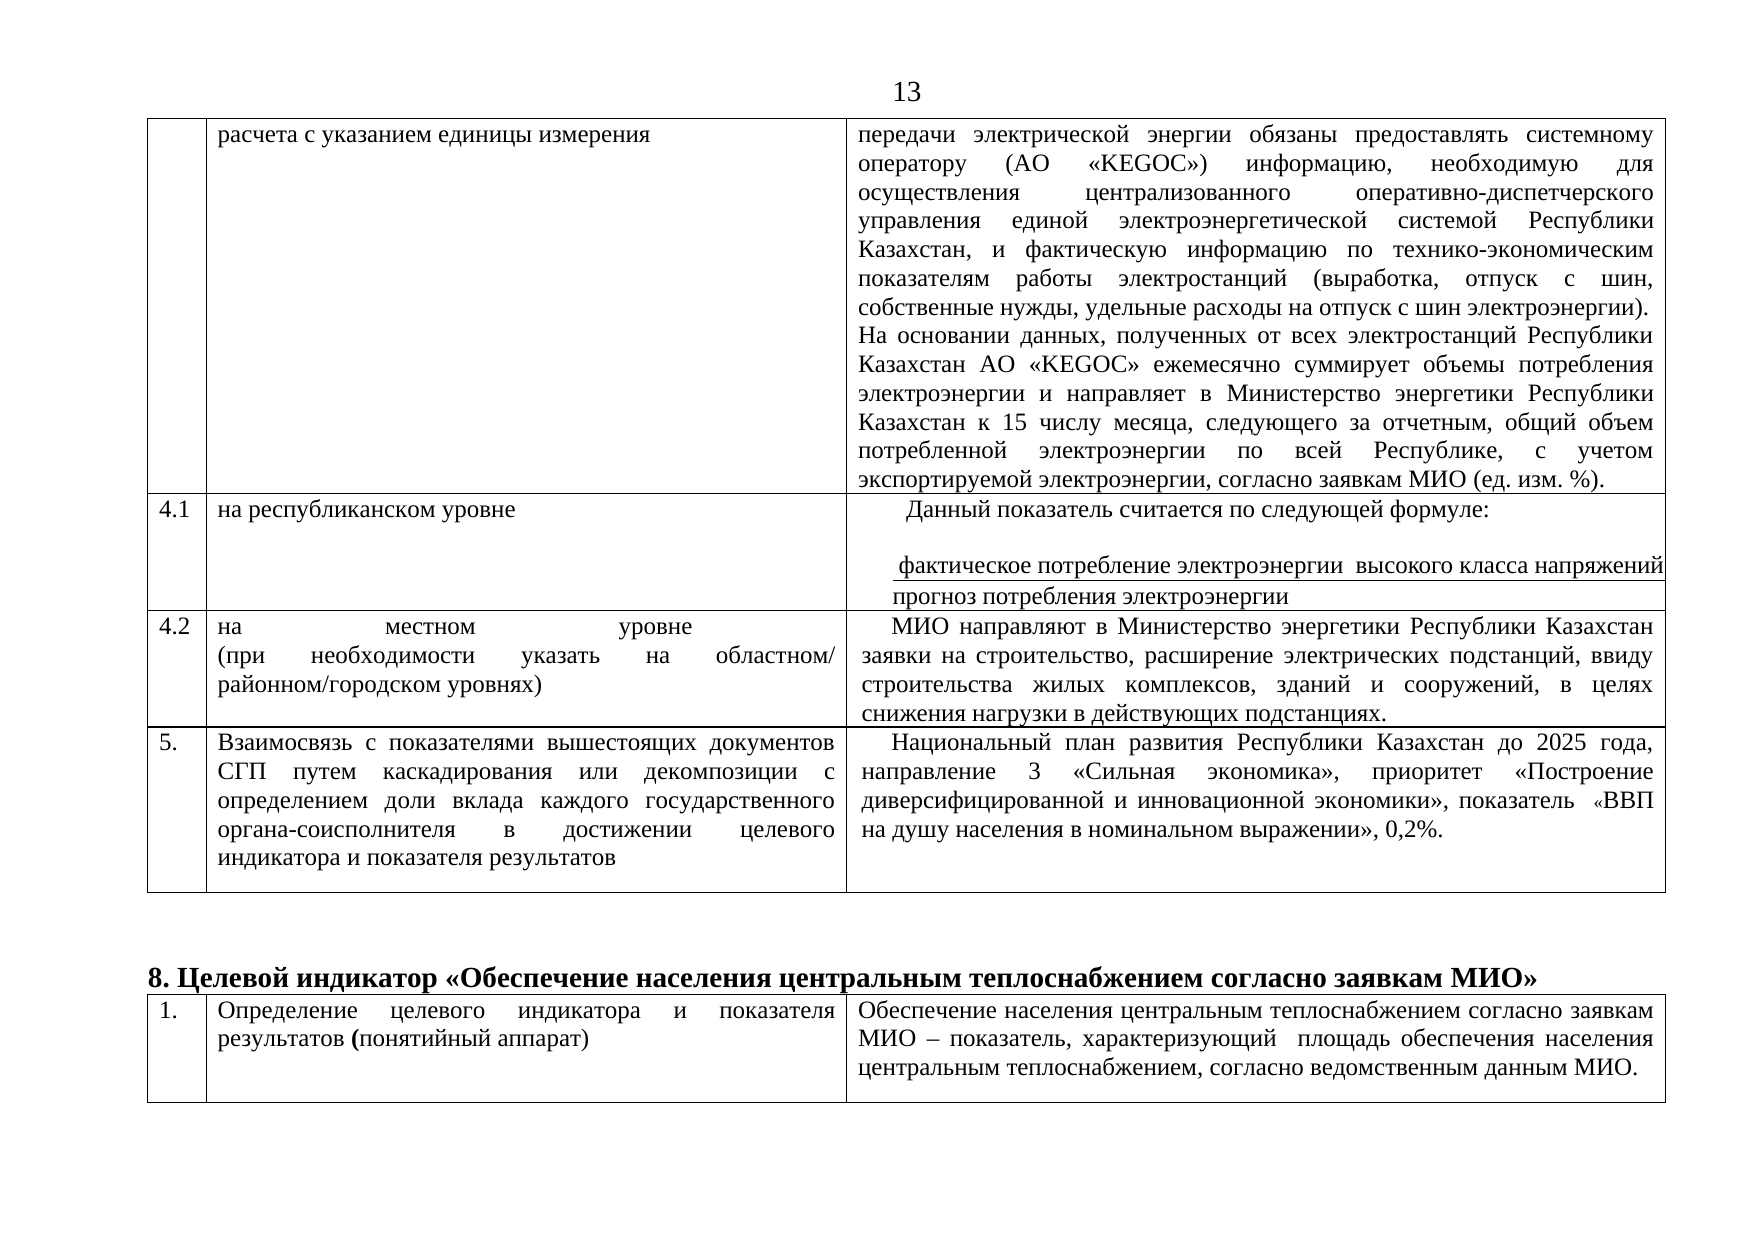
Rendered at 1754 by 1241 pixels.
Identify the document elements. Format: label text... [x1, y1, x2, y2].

table_cell на республиканском уровне [207, 494, 846, 610]
table_cell Национальный план развития Республики Казахстан до 2025 года, направление 3 «Сильная экономика», приоритет «Построение диверсифицированной и инновационной экономики», показатель «ВВП на душу населения в номинальном выражении», 0,2%. [847, 728, 1665, 892]
table_cell 5. [148, 728, 206, 892]
table_header Обеспечение населения центральным теплоснабжением согласно заявкам МИО – показатель, характеризующий площадь обеспечения населения центральным теплоснабжением, согласно ведомственным данным МИО. [847, 995, 1665, 1102]
table_cell 4.1 [148, 494, 206, 610]
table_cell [847, 119, 1665, 493]
table_cell Данный показатель считается по следующей формуле: [847, 494, 1665, 610]
table_cell на местном уровне (при необходимости указать на областном/ районном/городском уровнях) [207, 611, 846, 726]
table_cell МИО направляют в Министерство энергетики Республики Казахстан заявки на строительство, расширение электрических подстанций, ввиду строительства жилых комплексов, зданий и сооружений, в целях снижения нагрузки в действующих подстанциях. [847, 611, 1665, 726]
table_header Определение целевого индикатора и показателя результатов (понятийный аппарат) [207, 995, 846, 1102]
table_header 1. [148, 995, 206, 1102]
table_cell 4.2 [148, 611, 206, 726]
table_cell Взаимосвязь с показателями вышестоящих документов СГП путем каскадирования или декомпозиции с определением доли вклада каждого государственного органа-соисполнителя в достижении целевого индикатора и показателя результатов [207, 728, 846, 892]
table_cell 4. [148, 119, 206, 493]
text 8. Целевой индикатор «Обеспечение населения центральным теплоснабжением согласно заявкам МИО» [148, 960, 1665, 994]
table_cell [207, 119, 846, 493]
